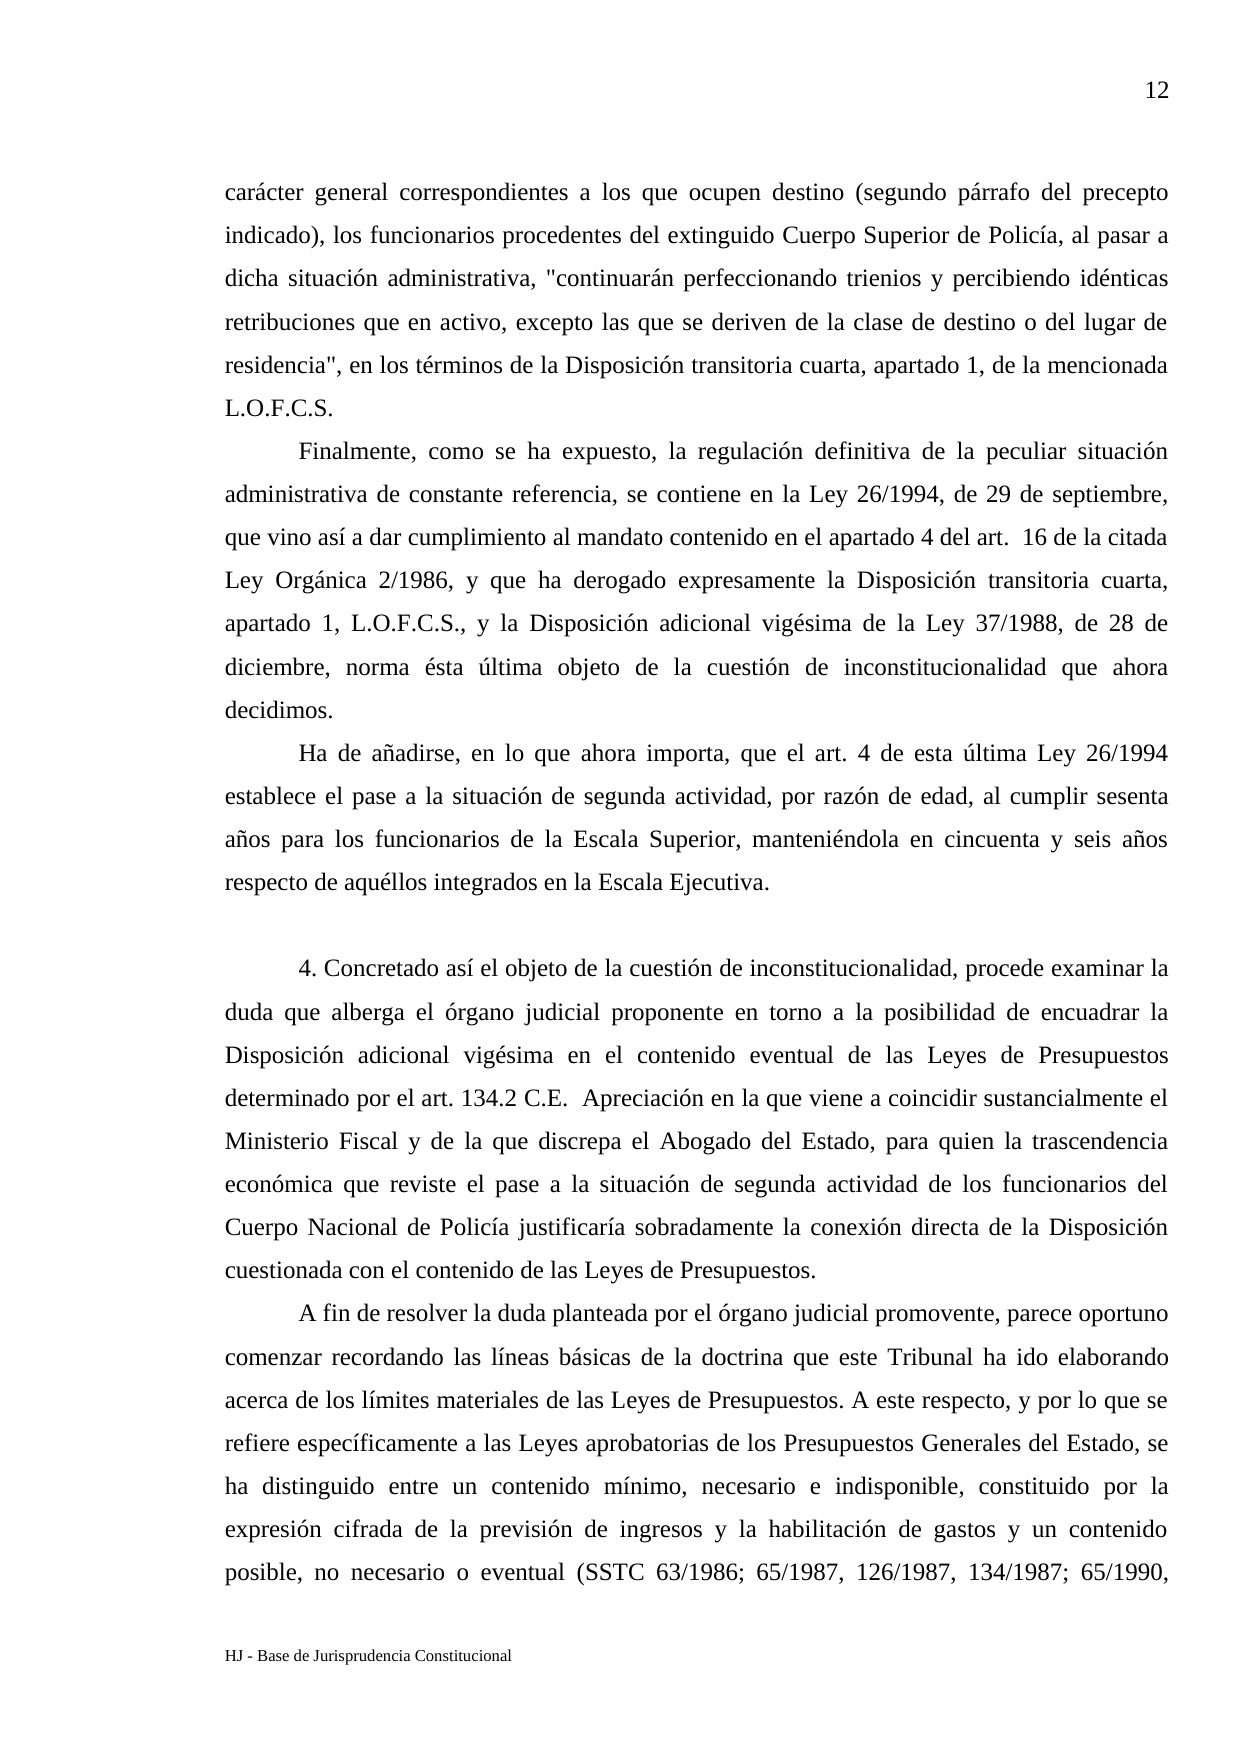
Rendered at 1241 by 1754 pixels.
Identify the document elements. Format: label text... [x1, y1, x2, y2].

text Ha de añadirse, en lo que ahora importa, que el art. 4 de esta última Ley 26/1994 establece el pase a la situación de segunda actividad, por razón de edad, al cumplir sesenta años para los funcionarios de la Escala Superior, manteniéndola en cincuenta y seis años respecto de aquéllos integrados en la Escala Ejecutiva. [224, 738, 1169, 896]
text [224, 177, 1169, 422]
text 4. Concretado así el objeto de la cuestión de inconstitucionalidad, procede examinar la duda que alberga el órgano judicial proponente en torno a la posibilidad de encuadrar la Disposición adicional vigésima en el contenido eventual de las Leyes de Presupuestos determinado por el art. 134.2 C.E. Apreciación en la que viene a coincidir sustancialmente el Ministerio Fiscal y de la que discrepa el Abogado del Estado, para quien la trascendencia económica que reviste el pase a la situación de segunda actividad de los funcionarios del Cuerpo Nacional de Policía justificaría sobradamente la conexión directa de la Disposición cuestionada con el contenido de las Leyes de Presupuestos. [224, 953, 1169, 1284]
text Finalmente, como se ha expuesto, la regulación definitiva de la peculiar situación administrativa de constante referencia, se contiene en la Ley 26/1994, de 29 de septiembre, que vino así a dar cumplimiento al mandato contenido en el apartado 4 del art. 16 de la citada Ley Orgánica 2/1986, y que ha derogado expresamente la Disposición transitoria cuarta, apartado 1, L.O.F.C.S., y la Disposición adicional vigésima de la Ley 37/1988, de 28 de diciembre, norma ésta última objeto de la cuestión de inconstitucionalidad que ahora decidimos. [224, 436, 1169, 723]
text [224, 1298, 1169, 1586]
